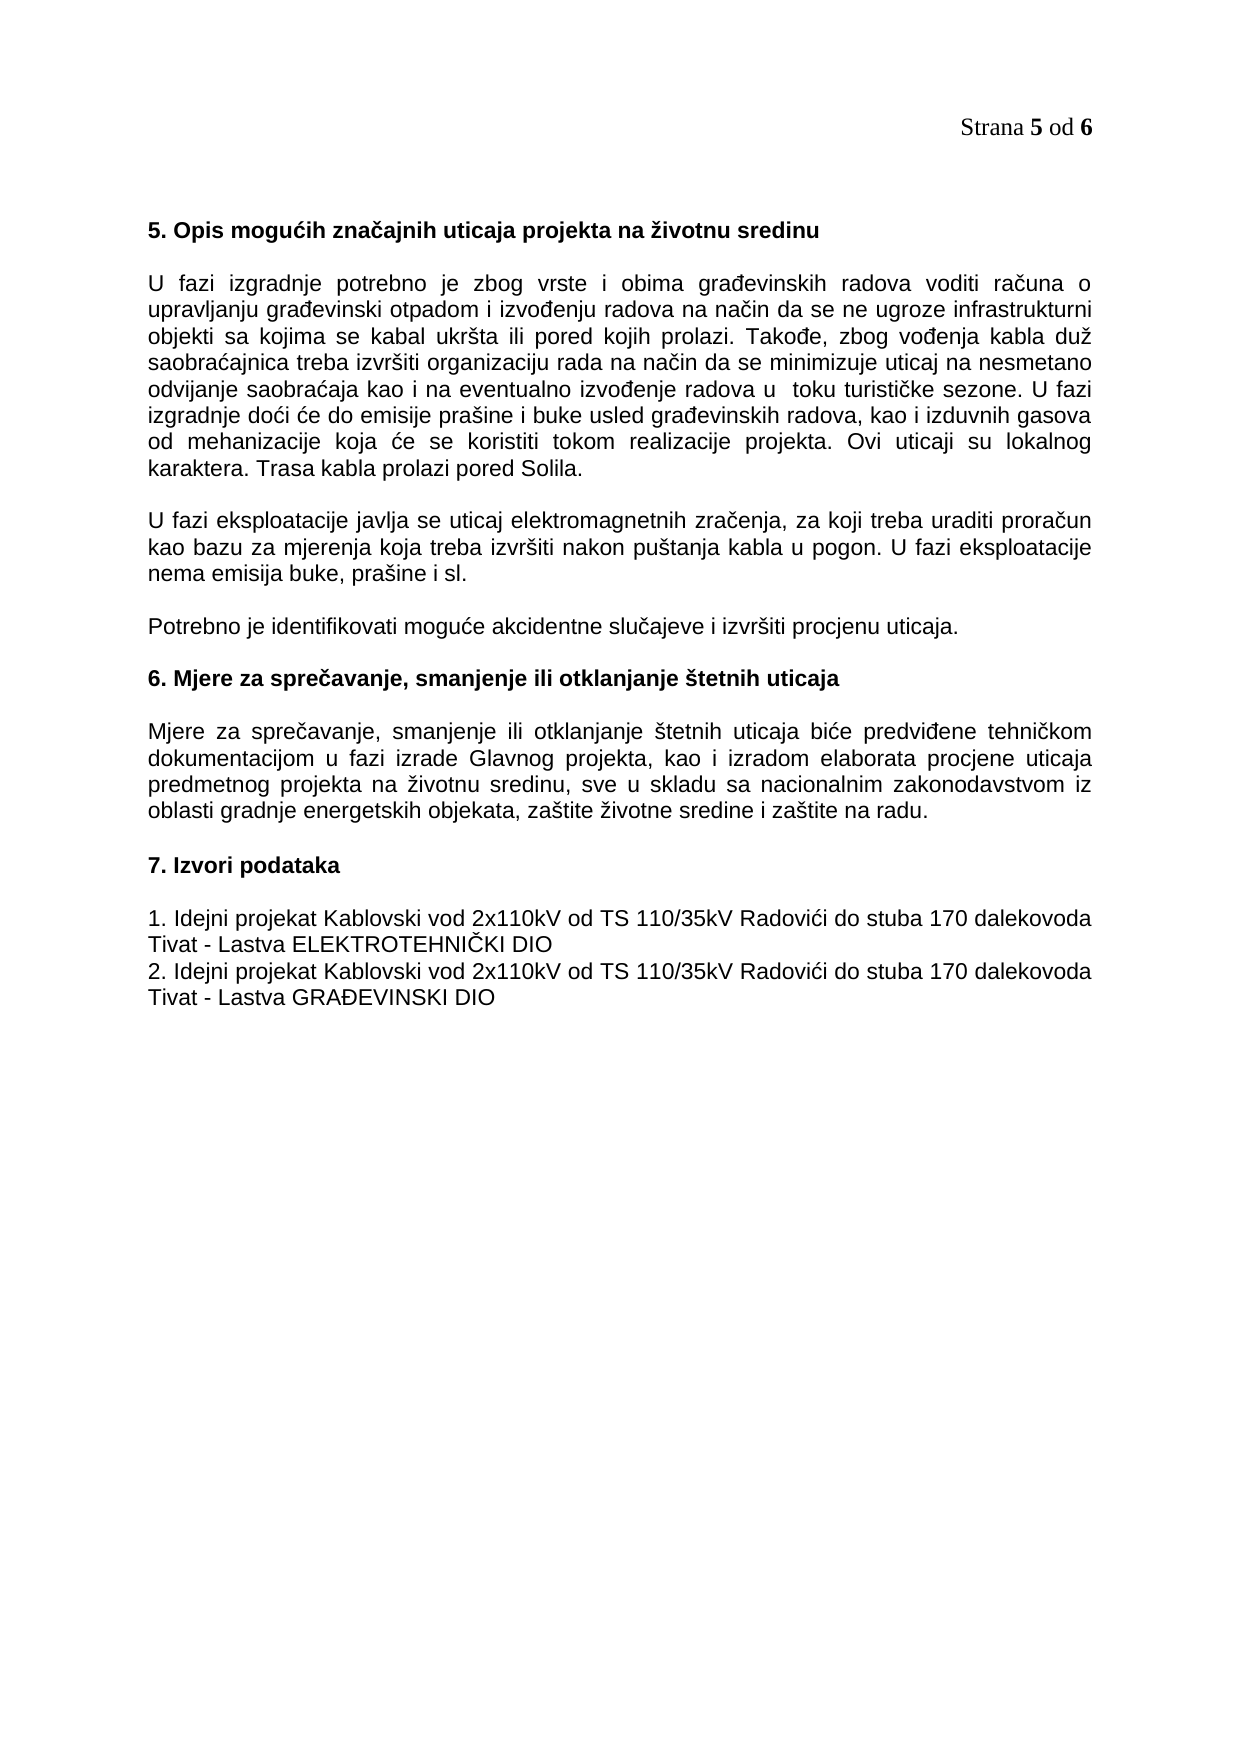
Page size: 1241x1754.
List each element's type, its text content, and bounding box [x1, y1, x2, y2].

text 7. Izvori podataka [148, 852, 1093, 879]
text Potrebno je identifikovati moguće akcidentne slučajeve i izvršiti procjenu uticaja. [148, 613, 1093, 639]
text 2. Idejni projekat Kablovski vod 2x110kV od TS 110/35kV Radovići do stuba 170 dalekovoda Tivat - Lastva GRAĐEVINSKI DIO [148, 958, 1093, 1010]
text Mjere za sprečavanje, smanjenje ili otklanjanje štetnih uticaja biće predviđene tehničkom dokumentacijom u fazi izrade Glavnog projekta, kao i izradom elaborata procjene uticaja predmetnog projekta na životnu sredinu, sve u skladu sa nacionalnim zakonodavstvom iz oblasti gradnje energetskih objekata, zaštite životne sredine i zaštite na radu. [148, 718, 1093, 823]
text 6. Mjere za sprečavanje, smanjenje ili otklanjanje štetnih uticaja [148, 665, 1093, 692]
text U fazi eksploatacije javlja se uticaj elektromagnetnih zračenja, za koji treba uraditi proračun kao bazu za mjerenja koja treba izvršiti nakon puštanja kabla u pogon. U fazi eksploatacije nema emisija buke, prašine i sl. [148, 507, 1093, 586]
text 1. Idejni projekat Kablovski vod 2x110kV od TS 110/35kV Radovići do stuba 170 dalekovoda Tivat - Lastva ELEKTROTEHNIČKI DIO [148, 905, 1093, 958]
text U fazi izgradnje potrebno je zbog vrste i obima građevinskih radova voditi računa o upravljanju građevinski otpadom i izvođenju radova na način da se ne ugroze infrastrukturni objekti sa kojima se kabal ukršta ili pored kojih prolazi. Takođe, zbog vođenja kabla duž saobraćajnica treba izvršiti organizaciju rada na način da se minimizuje uticaj na nesmetano odvijanje saobraćaja kao i na eventualno izvođenje radova u toku turističke sezone. U fazi izgradnje doći će do emisije prašine i buke usled građevinskih radova, kao i izduvnih gasova od mehanizacije koja će se koristiti tokom realizacije projekta. Ovi uticaji su lokalnog karaktera. Trasa kabla prolazi pored Solila. [148, 270, 1093, 481]
text 5. Opis mogućih značajnih uticaja projekta na životnu sredinu [148, 217, 1093, 244]
